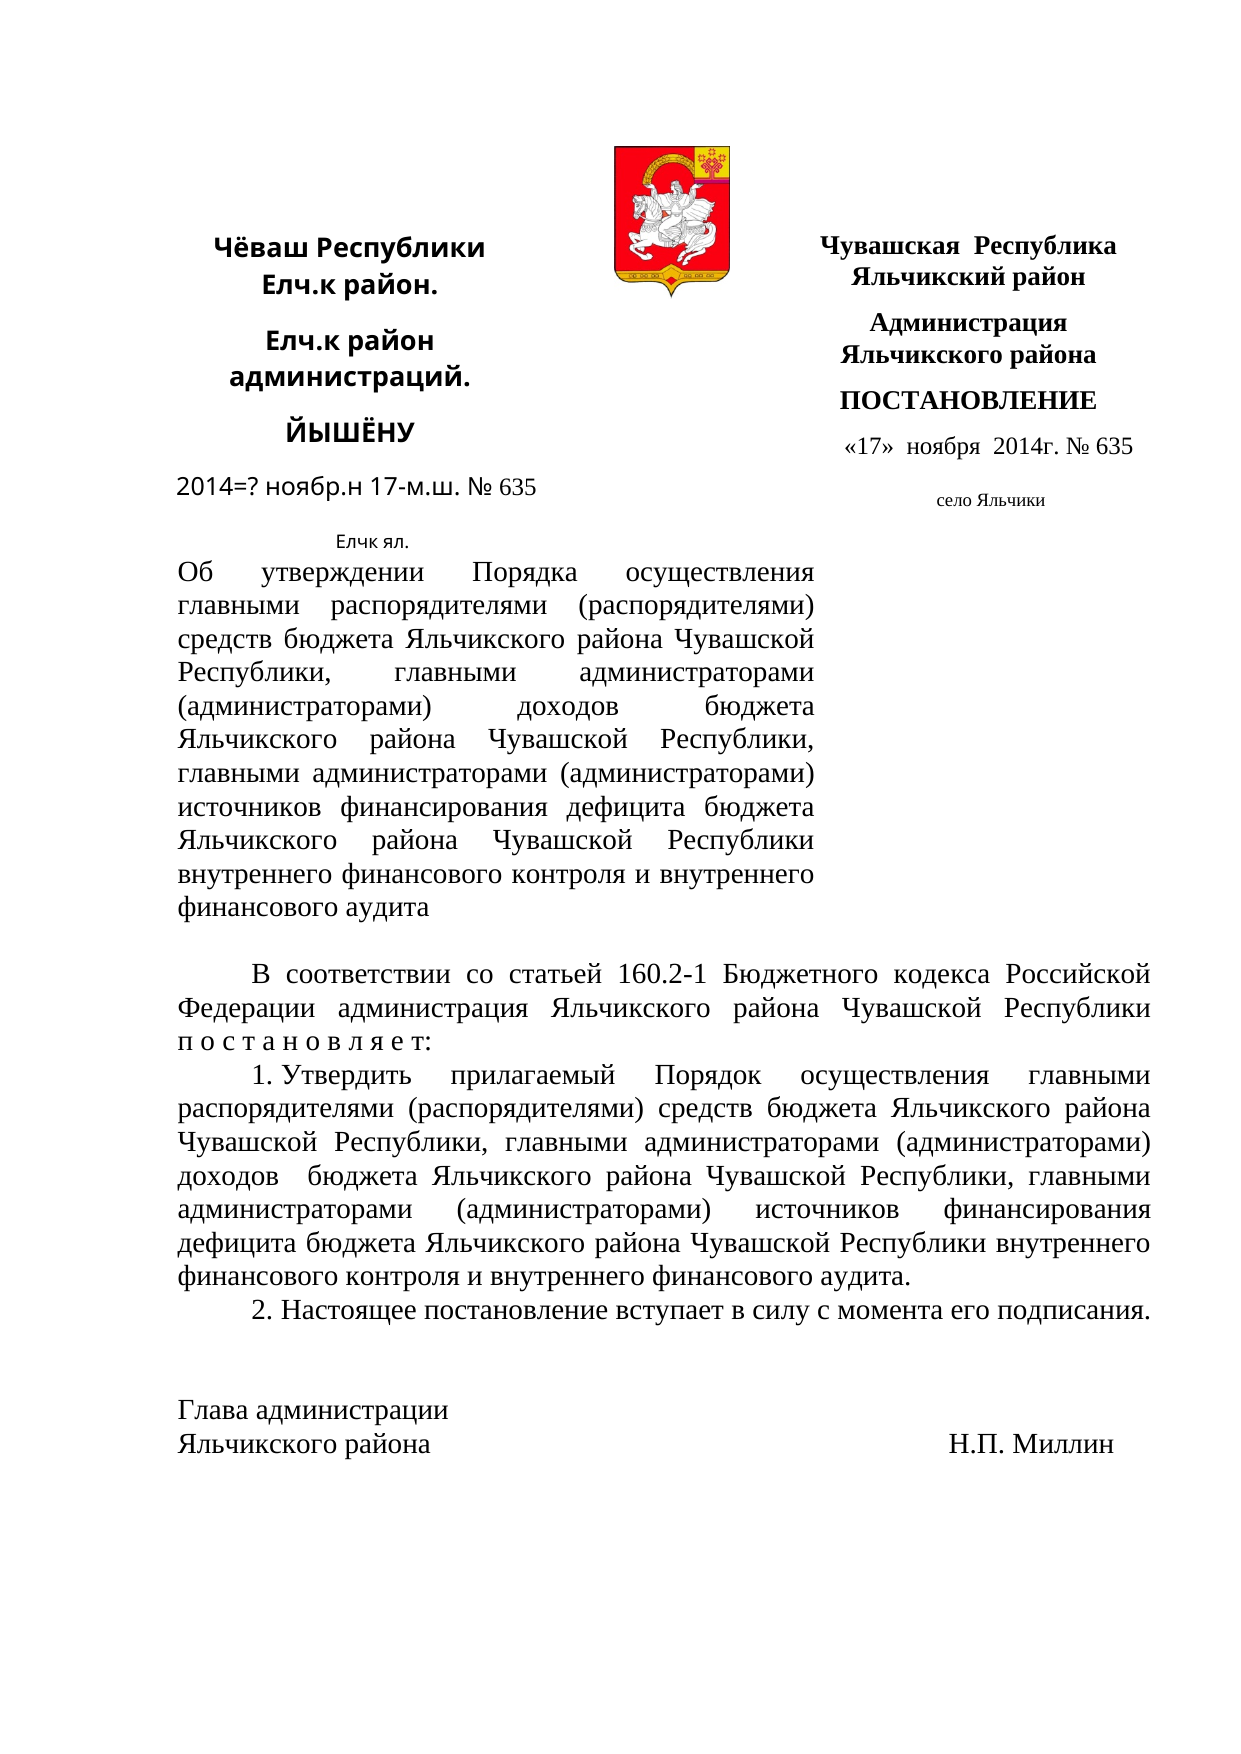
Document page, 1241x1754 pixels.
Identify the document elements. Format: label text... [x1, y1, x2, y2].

picture [614, 146, 730, 299]
text Глава администрации [177, 1392, 1181, 1426]
table_header [579, 118, 766, 554]
table_header Чувашская Республика Яльчикский район Администрация Яльчикского района ПОСТАНОВЛЕНИЕ «17» ноября 2014г. № 635 село Яльчики [766, 118, 1216, 554]
list Утвердить прилагаемый Порядок осуществления главными распорядителями (распорядителями) средств бюджета Яльчикского района Чувашской Республики, главными администраторами (администраторами) доходов бюджета Яльчикского района Чувашской Республики, главными администраторами (администраторами) источников финансирования дефицита бюджета Яльчикского района Чувашской Республики внутреннего финансового контроля и внутреннего финансового аудита. [177, 1057, 1152, 1292]
table_header Чёваш Республики Елч.к район. Елч.к район администраций. ЙЫШЁНУ 2014=? ноябр.н 17-м.ш. № 635 Елчк ял. [166, 118, 578, 554]
list Настоящее постановление вступает в силу с момента его подписания. [177, 1292, 1152, 1325]
text В соответствии со статьей 160.2-1 Бюджетного кодекса Российской Федерации администрация Яльчикского района Чувашской Республики п о с т а н о в л я е т: [177, 956, 1152, 1057]
text Яльчикского района Н.П. Миллин [177, 1426, 1181, 1459]
text Об утверждении Порядка осуществления главными распорядителями (распорядителями) средств бюджета Яльчикского района Чувашской Республики, главными администраторами (администраторами) доходов бюджета Яльчикского района Чувашской Республики, главными администраторами (администраторами) источников финансирования дефицита бюджета Яльчикского района Чувашской Республики внутреннего финансового контроля и внутреннего финансового аудита [177, 554, 815, 923]
